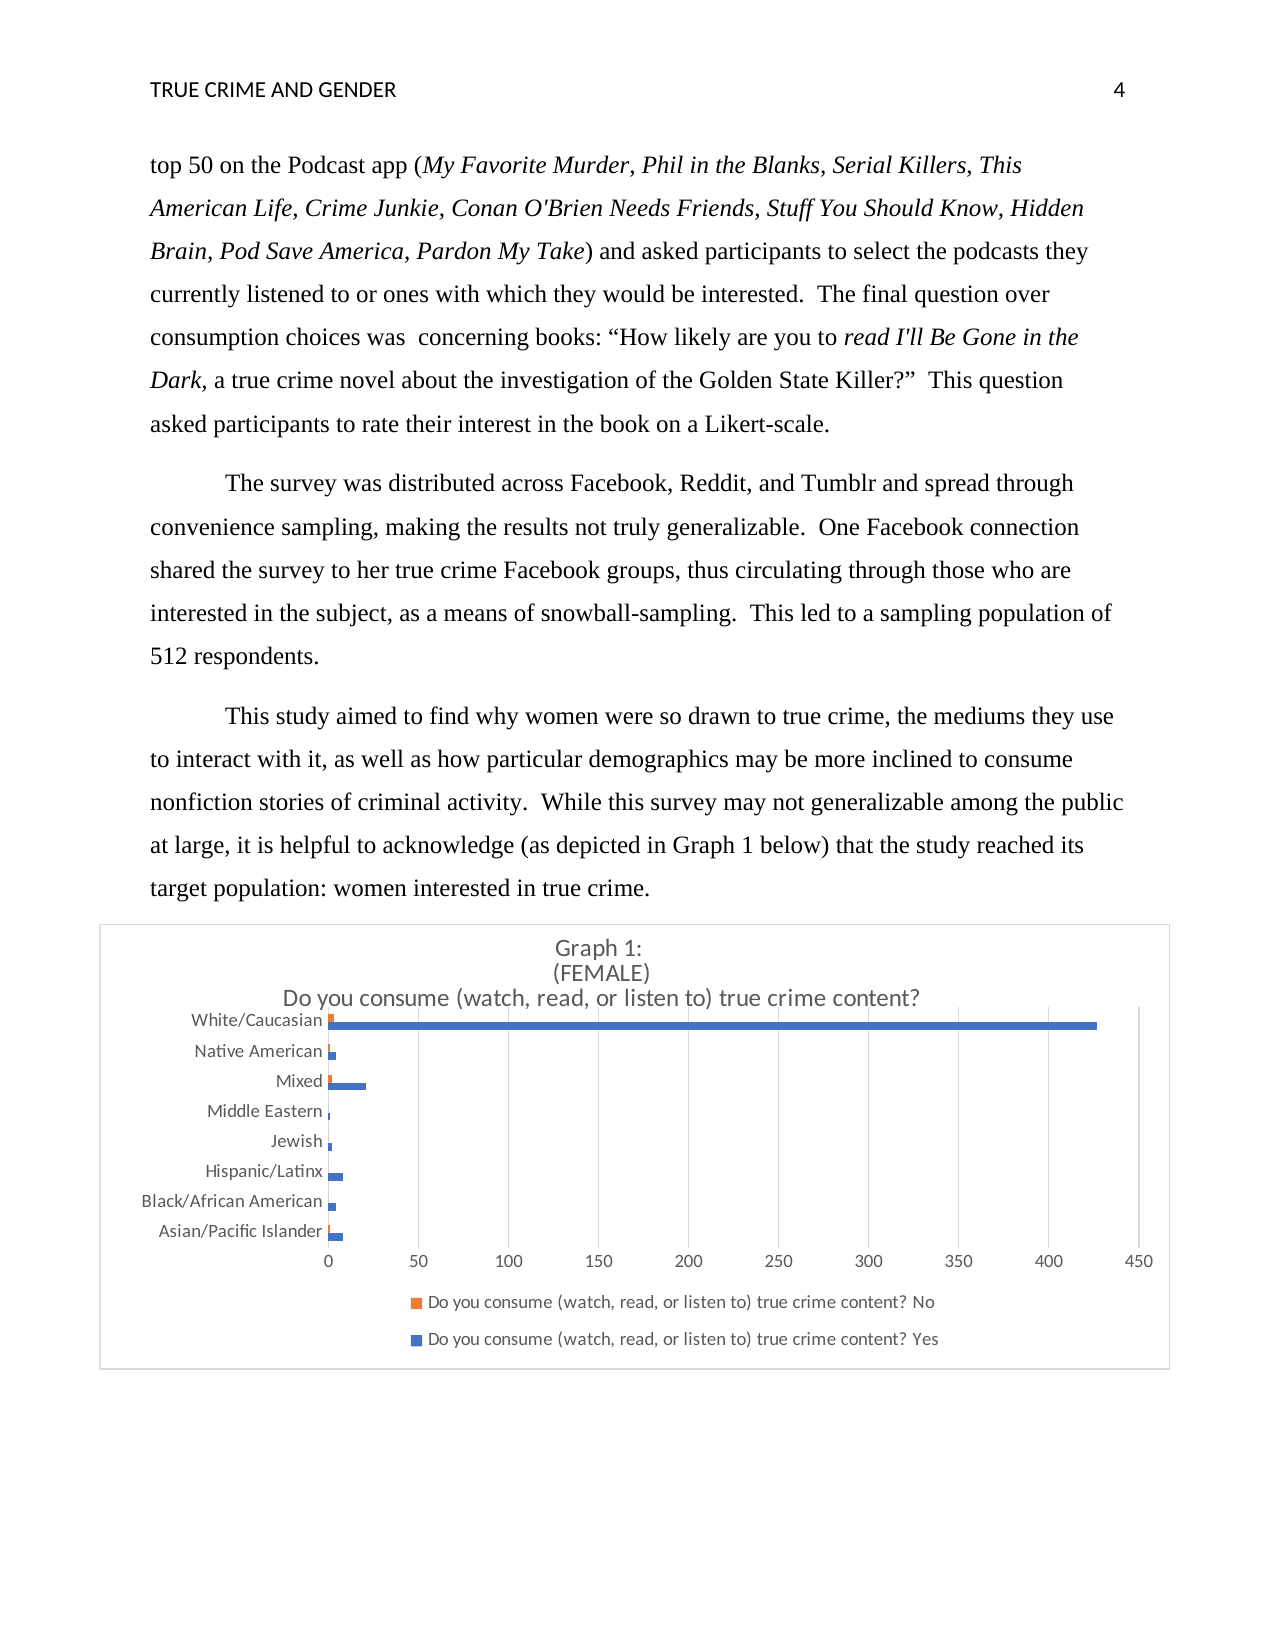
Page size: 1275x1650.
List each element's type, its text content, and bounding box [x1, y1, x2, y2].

text This study aimed to find why women were so drawn to true crime, the mediums they use to interact with it, as well as how particular demographics may be more inclined to consume nonfiction stories of criminal activity. While this survey may not generalizable among the public at large, it is helpful to acknowledge (as depicted in Graph 1 below) that the study reached its target population: women interested in true crime. [150, 701, 1125, 902]
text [150, 150, 1125, 437]
text The survey was distributed across Facebook, Reddit, and Tumblr and spread through convenience sampling, making the results not truly generalizable. One Facebook connection shared the survey to her true crime Facebook groups, thus circulating through those who are interested in the subject, as a means of snowball-sampling. This led to a sampling population of 512 respondents. [150, 468, 1125, 670]
